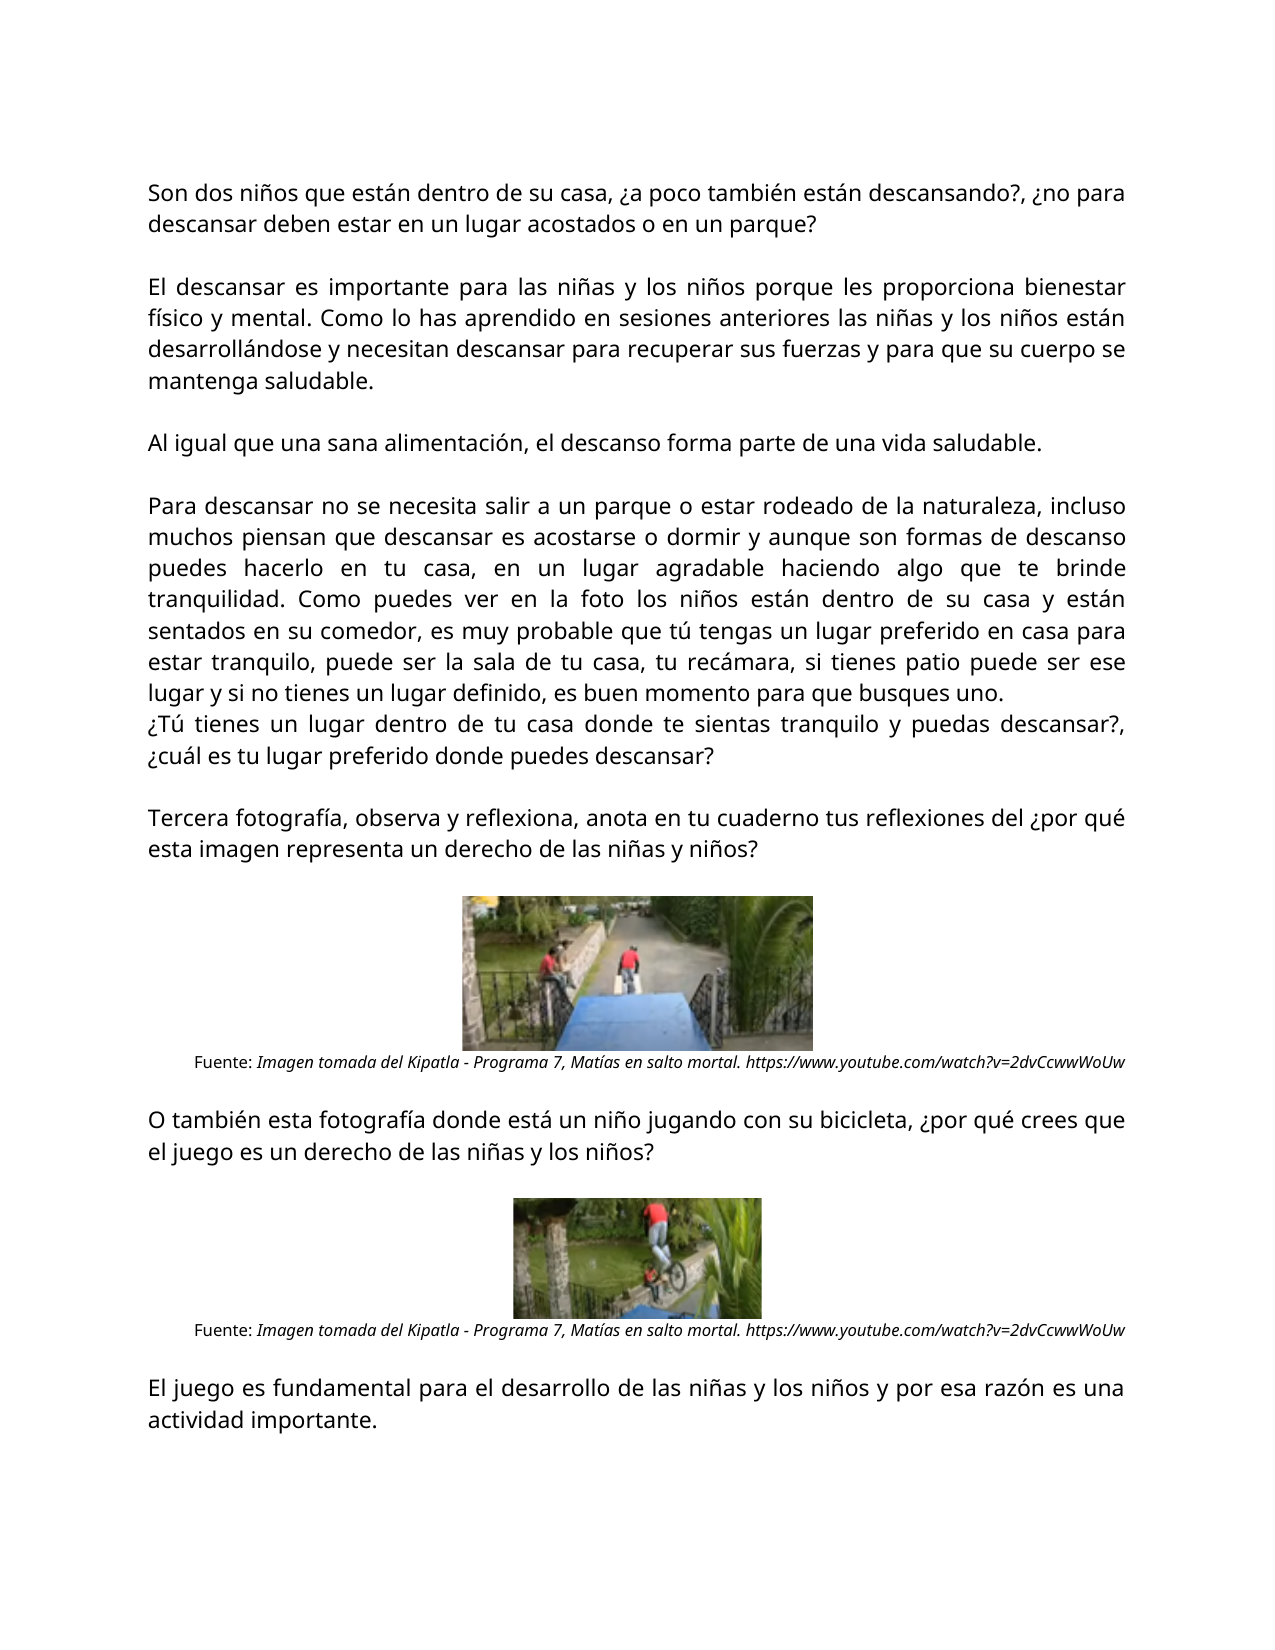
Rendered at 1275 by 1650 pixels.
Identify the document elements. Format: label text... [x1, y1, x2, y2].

text El juego es fundamental para el desarrollo de las niñas y los niños y por esa razón es una actividad importante. [148, 1372, 1127, 1435]
text O también esta fotografía donde está un niño jugando con su bicicleta, ¿por qué crees que el juego es un derecho de las niñas y los niños? [148, 1104, 1127, 1167]
picture [462, 896, 813, 1051]
text ¿Tú tienes un lugar dentro de tu casa donde te sientas tranquilo y puedas descansar?, ¿cuál es tu lugar preferido donde puedes descansar? [148, 708, 1127, 771]
text El descansar es importante para las niñas y los niños porque les proporciona bienestar físico y mental. Como lo has aprendido en sesiones anteriores las niñas y los niños están desarrollándose y necesitan descansar para recuperar sus fuerzas y para que su cuerpo se mantenga saludable. [148, 271, 1127, 396]
text Son dos niños que están dentro de su casa, ¿a poco también están descansando?, ¿no para descansar deben estar en un lugar acostados o en un parque? [148, 177, 1127, 240]
text Fuente: Imagen tomada del Kipatla - Programa 7, Matías en salto mortal. https://www.youtube.com/watch?v=2dvCcwwWoUw [148, 1318, 1127, 1341]
text Para descansar no se necesita salir a un parque o estar rodeado de la naturaleza, incluso muchos piensan que descansar es acostarse o dormir y aunque son formas de descanso puedes hacerlo en tu casa, en un lugar agradable haciendo algo que te brinde tranquilidad. Como puedes ver en la foto los niños están dentro de su casa y están sentados en su comedor, es muy probable que tú tengas un lugar preferido en casa para estar tranquilo, puede ser la sala de tu casa, tu recámara, si tienes patio puede ser ese lugar y si no tienes un lugar definido, es buen momento para que busques uno. [148, 490, 1127, 708]
text Fuente: Imagen tomada del Kipatla - Programa 7, Matías en salto mortal. https://www.youtube.com/watch?v=2dvCcwwWoUw [148, 1050, 1127, 1073]
picture [513, 1198, 762, 1319]
text Tercera fotografía, observa y reflexiona, anota en tu cuaderno tus reflexiones del ¿por qué esta imagen representa un derecho de las niñas y niños? [148, 802, 1127, 865]
text Al igual que una sana alimentación, el descanso forma parte de una vida saludable. [148, 427, 1127, 458]
